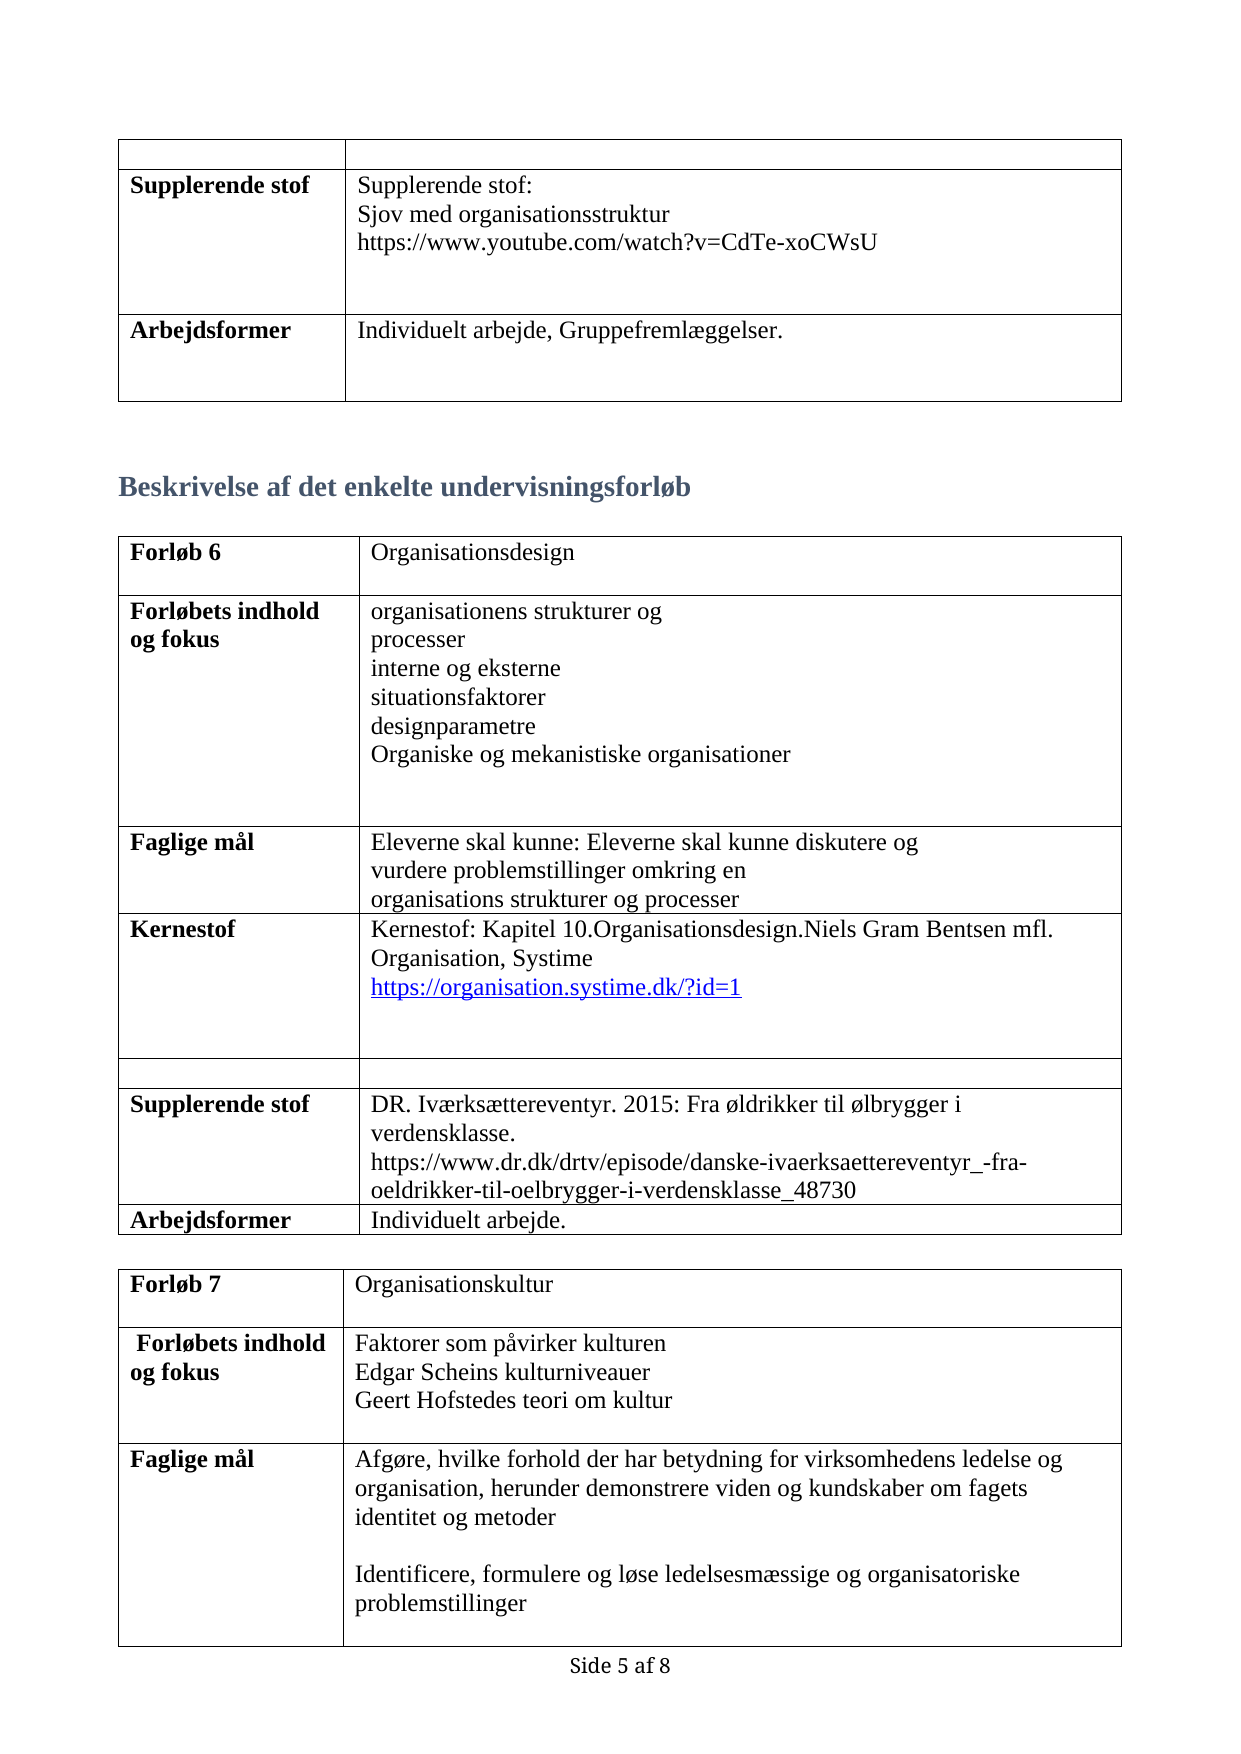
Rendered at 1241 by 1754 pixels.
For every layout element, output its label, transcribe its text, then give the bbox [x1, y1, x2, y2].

table_cell [119, 140, 345, 169]
table_cell Supplerende stof [119, 1089, 359, 1204]
table_header Forløb 6 [119, 537, 359, 595]
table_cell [344, 1444, 1121, 1646]
table_cell Individuelt arbejde. [360, 1205, 1121, 1234]
table_cell Forløbets indhold og fokus [119, 596, 359, 826]
table_cell [119, 1059, 359, 1088]
table_cell Kernestof [119, 914, 359, 1058]
table_cell Supplerende stof [119, 170, 345, 314]
table_header Organisationskultur [344, 1270, 1121, 1327]
table_header Forløb 7 [119, 1270, 343, 1327]
table_header Organisationsdesign [360, 537, 1121, 595]
table_cell DR. Iværksættereventyr. 2015: Fra øldrikker til ølbrygger i verdensklasse. https://www.dr.dk/drtv/episode/danske-ivaerksaettereventyr_-fra-oeldrikker-til-oelbrygger-i-verdensklasse_48730 [360, 1089, 1121, 1204]
table_cell Supplerende stof: Sjov med organisationsstruktur https://www.youtube.com/watch?v=CdTe-xoCWsU [346, 170, 1121, 314]
table_cell Arbejdsformer [119, 315, 345, 401]
table_cell organisationens strukturer og processer interne og eksterne situationsfaktorer designparametre Organiske og mekanistiske organisationer [360, 596, 1121, 826]
table_cell Eleverne skal kunne: Eleverne skal kunne diskutere og vurdere problemstillinger omkring en organisations strukturer og processer [360, 827, 1121, 913]
table_cell Kernestof: Kapitel 10.Organisationsdesign.Niels Gram Bentsen mfl. Organisation, Systime https://organisation.systime.dk/?id=1 [360, 914, 1121, 1058]
table_cell Faglige mål [119, 827, 359, 913]
table_cell Forløbets indhold og fokus [119, 1328, 343, 1443]
text Beskrivelse af det enkelte undervisningsforløb [118, 469, 1122, 503]
table_cell [360, 1059, 1121, 1088]
table_cell Individuelt arbejde, Gruppefremlæggelser. [346, 315, 1121, 401]
table_cell [346, 140, 1121, 169]
table_cell Faglige mål [119, 1444, 343, 1646]
table_cell Faktorer som påvirker kulturen Edgar Scheins kulturniveauer Geert Hofstedes teori om kultur [344, 1328, 1121, 1443]
table_cell Arbejdsformer [119, 1205, 359, 1234]
